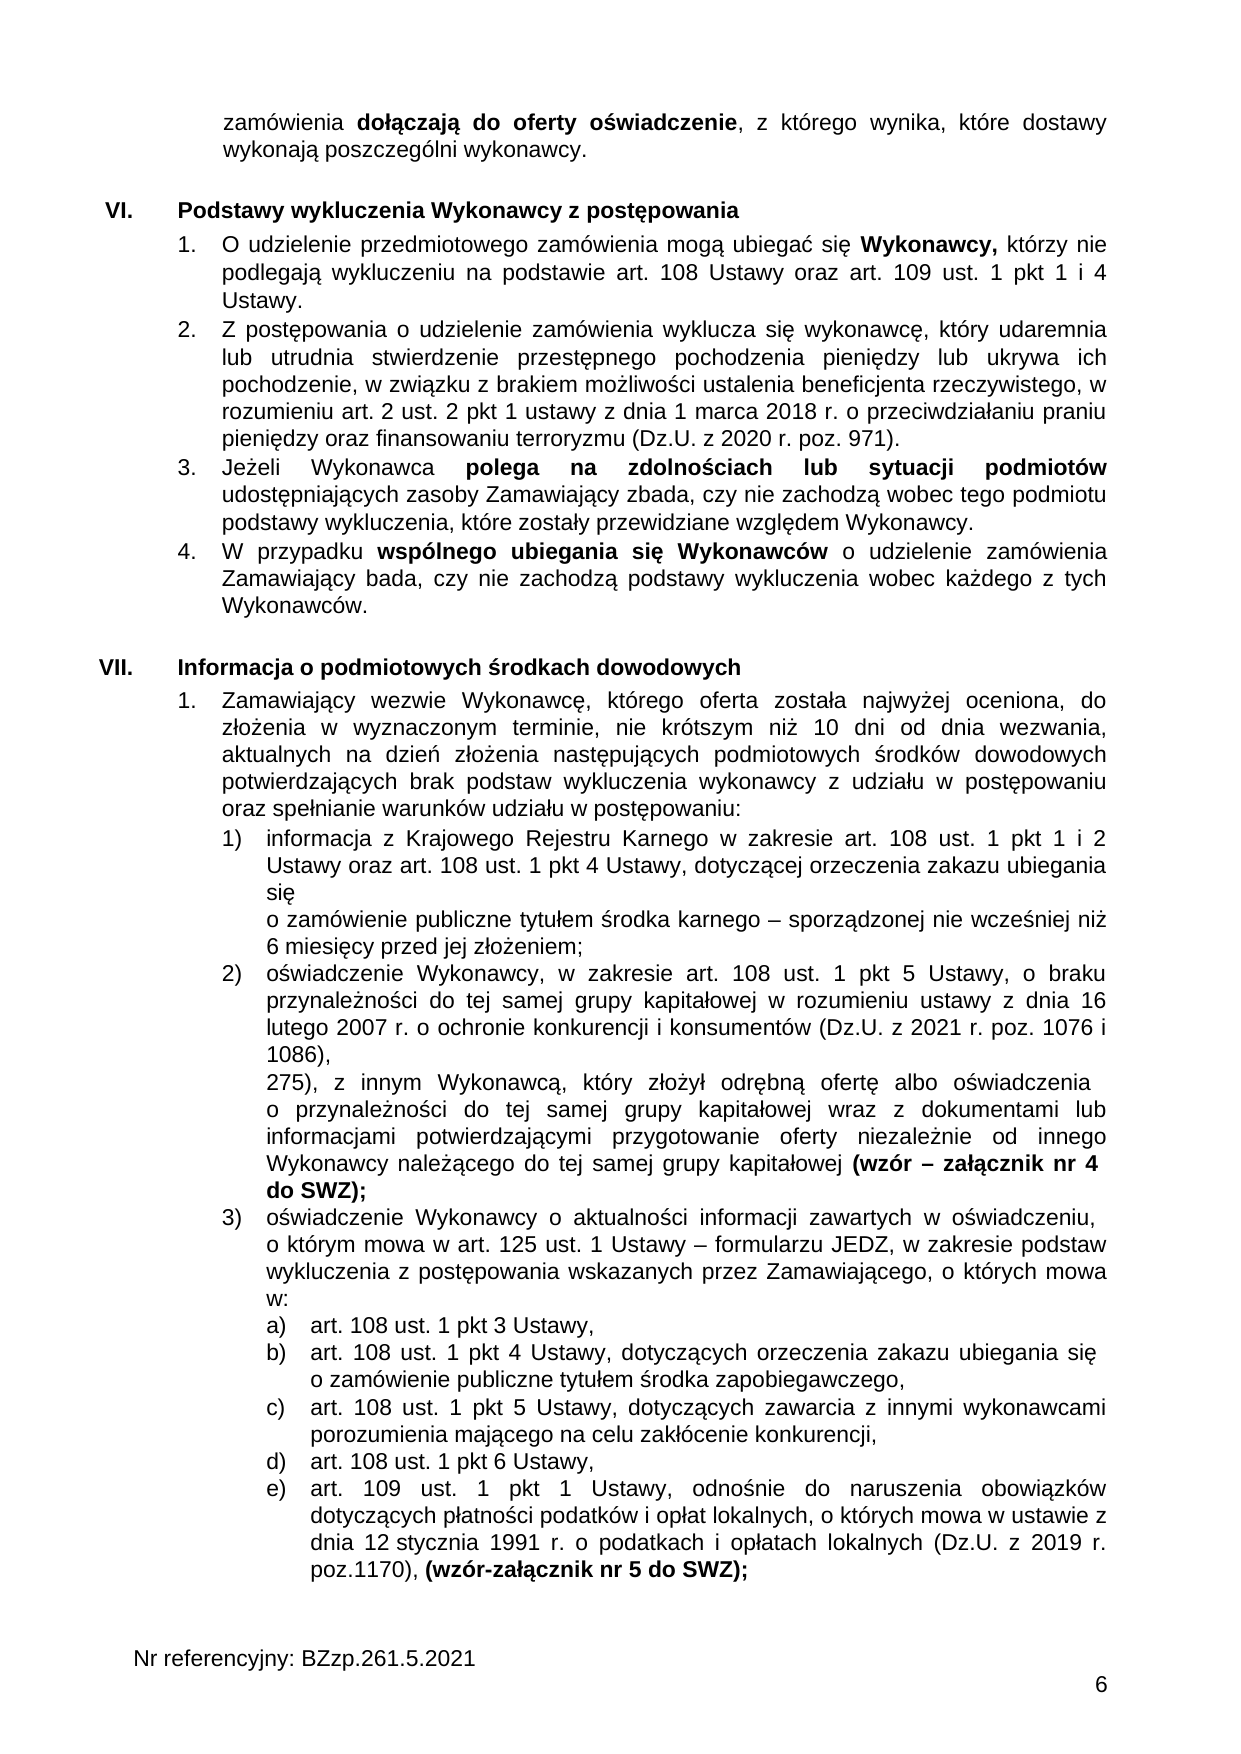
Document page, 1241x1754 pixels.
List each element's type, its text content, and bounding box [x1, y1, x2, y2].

list oświadczenie Wykonawcy, w zakresie art. 108 ust. 1 pkt 5 Ustawy, o braku przynależności do tej samej grupy kapitałowej w rozumieniu ustawy z dnia 16 lutego 2007 r. o ochronie konkurencji i konsumentów (Dz.U. z 2021 r. poz. 1076 i 1086), 275), z innym Wykonawcą, który złożył odrębną ofertę albo oświadczenia o przynależności do tej samej grupy kapitałowej wraz z dokumentami lub informacjami potwierdzającymi przygotowanie oferty niezależnie od innego Wykonawcy należącego do tej samej grupy kapitałowej (wzór – załącznik nr 4 do SWZ); [222, 960, 1107, 1203]
list Jeżeli Wykonawca polega na zdolnościach lub sytuacji podmiotów udostępniających zasoby Zamawiający zbada, czy nie zachodzą wobec tego podmiotu podstawy wykluczenia, które zostały przewidziane względem Wykonawcy. [177, 454, 1107, 535]
list informacja z Krajowego Rejestru Karnego w zakresie art. 108 ust. 1 pkt 1 i 2 Ustawy oraz art. 108 ust. 1 pkt 4 Ustawy, dotyczącej orzeczenia zakazu ubiegania się o zamówienie publiczne tytułem środka karnego – sporządzonej nie wcześniej niż 6 miesięcy przed jej złożeniem; [222, 825, 1107, 959]
list art. 108 ust. 1 pkt 4 Ustawy, dotyczących orzeczenia zakazu ubiegania się o zamówienie publiczne tytułem środka zapobiegawczego, [266, 1339, 1107, 1393]
subtitle Informacja o podmiotowych środkach dowodowych [133, 654, 1107, 680]
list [177, 109, 1107, 162]
list art. 108 ust. 1 pkt 5 Ustawy, dotyczących zawarcia z innymi wykonawcami porozumienia mającego na celu zakłócenie konkurencji, [266, 1393, 1107, 1447]
list Z postępowania o udzielenie zamówienia wyklucza się wykonawcę, który udaremnia lub utrudnia stwierdzenie przestępnego pochodzenia pieniędzy lub ukrywa ich pochodzenie, w związku z brakiem możliwości ustalenia beneficjenta rzeczywistego, w rozumieniu art. 2 ust. 2 pkt 1 ustawy z dnia 1 marca 2018 r. o przeciwdziałaniu praniu pieniędzy oraz finansowaniu terroryzmu (Dz.U. z 2020 r. poz. 971). [177, 316, 1107, 451]
list O udzielenie przedmiotowego zamówienia mogą ubiegać się Wykonawcy, którzy nie podlegają wykluczeniu na podstawie art. 108 Ustawy oraz art. 109 ust. 1 pkt 1 i 4 Ustawy. [177, 231, 1107, 313]
list art. 108 ust. 1 pkt 3 Ustawy, [266, 1312, 1107, 1338]
subtitle Podstawy wykluczenia Wykonawcy z postępowania [133, 197, 1107, 223]
list W przypadku wspólnego ubiegania się Wykonawców o udzielenie zamówienia Zamawiający bada, czy nie zachodzą podstawy wykluczenia wobec każdego z tych Wykonawców. [177, 538, 1107, 619]
list art. 109 ust. 1 pkt 1 Ustawy, odnośnie do naruszenia obowiązków dotyczących płatności podatków i opłat lokalnych, o których mowa w ustawie z dnia 12 stycznia 1991 r. o podatkach i opłatach lokalnych (Dz.U. z 2019 r. poz.1170), (wzór-załącznik nr 5 do SWZ); [266, 1475, 1107, 1582]
list art. 108 ust. 1 pkt 6 Ustawy, [266, 1448, 1107, 1474]
list oświadczenie Wykonawcy o aktualności informacji zawartych w oświadczeniu, o którym mowa w art. 125 ust. 1 Ustawy – formularzu JEDZ, w zakresie podstaw wykluczenia z postępowania wskazanych przez Zamawiającego, o których mowa w: [222, 1204, 1107, 1311]
list Zamawiający wezwie Wykonawcę, którego oferta została najwyżej oceniona, do złożenia w wyznaczonym terminie, nie krótszym niż 10 dni od dnia wezwania, aktualnych na dzień złożenia następujących podmiotowych środków dowodowych potwierdzających brak podstaw wykluczenia wykonawcy z udziału w postępowaniu oraz spełnianie warunków udziału w postępowaniu: [177, 687, 1107, 821]
